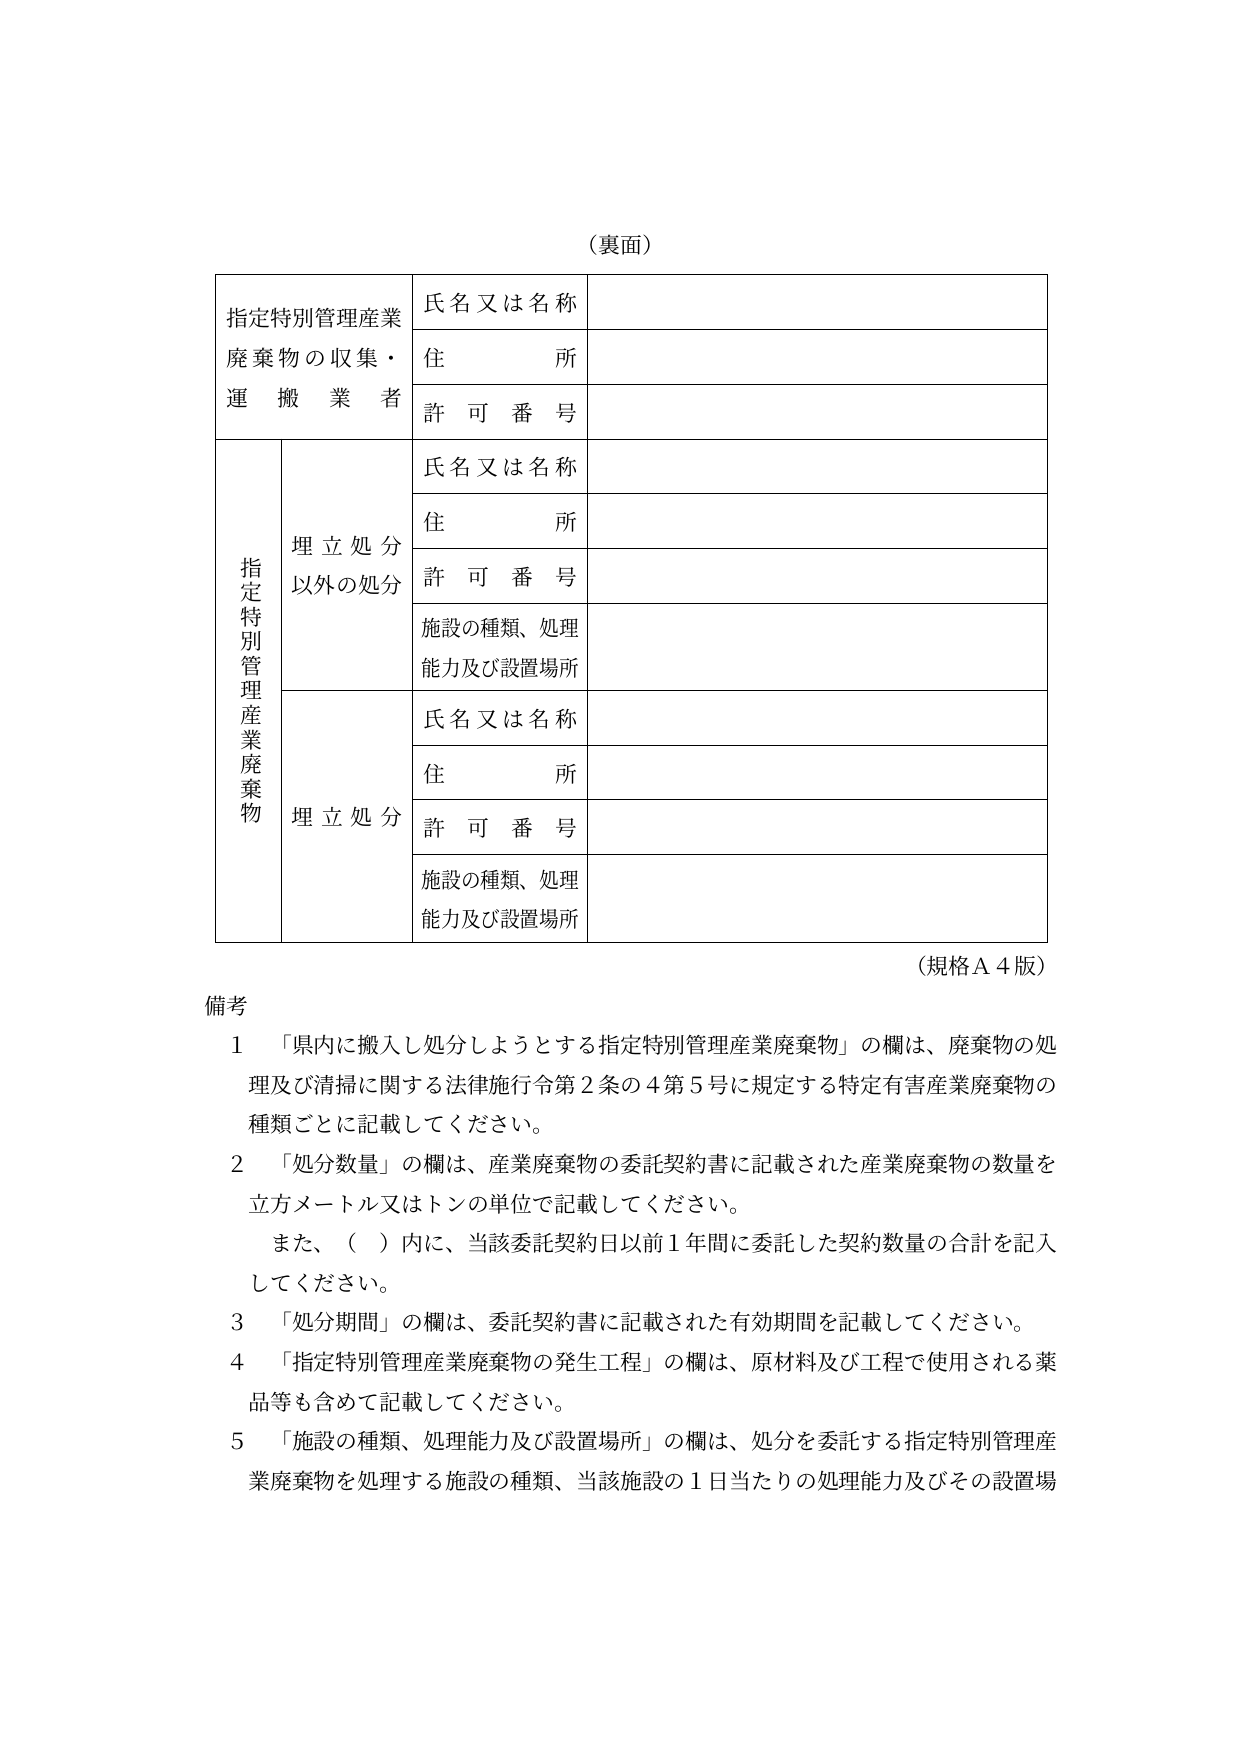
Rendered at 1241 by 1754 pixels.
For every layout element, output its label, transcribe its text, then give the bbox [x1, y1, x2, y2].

table_cell [588, 855, 1047, 942]
table_cell 埋立処分 [282, 691, 412, 942]
table_cell 住所 [413, 746, 587, 799]
table_header [588, 275, 1047, 329]
table_cell [588, 440, 1047, 493]
text ３ 「処分期間」の欄は、委託契約書に記載された有効期間を記載してください。 [182, 1302, 1058, 1341]
table_header 指定特別管理産業廃棄物の収集・運搬業者 [216, 275, 412, 438]
table_cell 施設の種類、処理能力及び設置場所 [413, 604, 587, 690]
table_cell 施設の種類、処理能力及び設置場所 [413, 855, 587, 942]
table_cell [588, 385, 1047, 438]
table_cell 許可番号 [413, 549, 587, 602]
table_cell 許可番号 [413, 800, 587, 854]
table_cell 許可番号 [413, 385, 587, 438]
table_cell [588, 494, 1047, 548]
table_cell [588, 549, 1047, 602]
table_cell [588, 330, 1047, 384]
text 備考 [182, 985, 1058, 1024]
table_cell 氏名又は名称 [413, 440, 587, 493]
table_cell 住所 [413, 494, 587, 548]
text また、（ ）内に、当該委託契約日以前１年間に委託した契約数量の合計を記入してください。 [182, 1222, 1058, 1302]
table_cell 指定特別管理産業廃棄物 の処分業者 [216, 440, 281, 942]
table_cell [588, 691, 1047, 745]
table_cell 住所 [413, 330, 587, 384]
table_cell [588, 604, 1047, 690]
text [182, 1420, 1058, 1499]
text ２ 「処分数量」の欄は、産業廃棄物の委託契約書に記載された産業廃棄物の数量を立方メートル又はトンの単位で記載してください。 [182, 1143, 1058, 1222]
table_cell [588, 746, 1047, 799]
text １ 「県内に搬入し処分しようとする指定特別管理産業廃棄物」の欄は、廃棄物の処理及び清掃に関する法律施行令第２条の４第５号に規定する特定有害産業廃棄物の種類ごとに記載してください。 [182, 1024, 1058, 1143]
table_cell 埋立処分以外の処分 [282, 440, 412, 690]
text （裏面） [182, 224, 1058, 263]
text ４ 「指定特別管理産業廃棄物の発生工程」の欄は、原材料及び工程で使用される薬品等も含めて記載してください。 [182, 1341, 1058, 1420]
table_cell [588, 800, 1047, 854]
table_header 氏名又は名称 [413, 275, 587, 329]
table_cell 氏名又は名称 [413, 691, 587, 745]
text （規格Ａ４版） [182, 945, 1058, 985]
